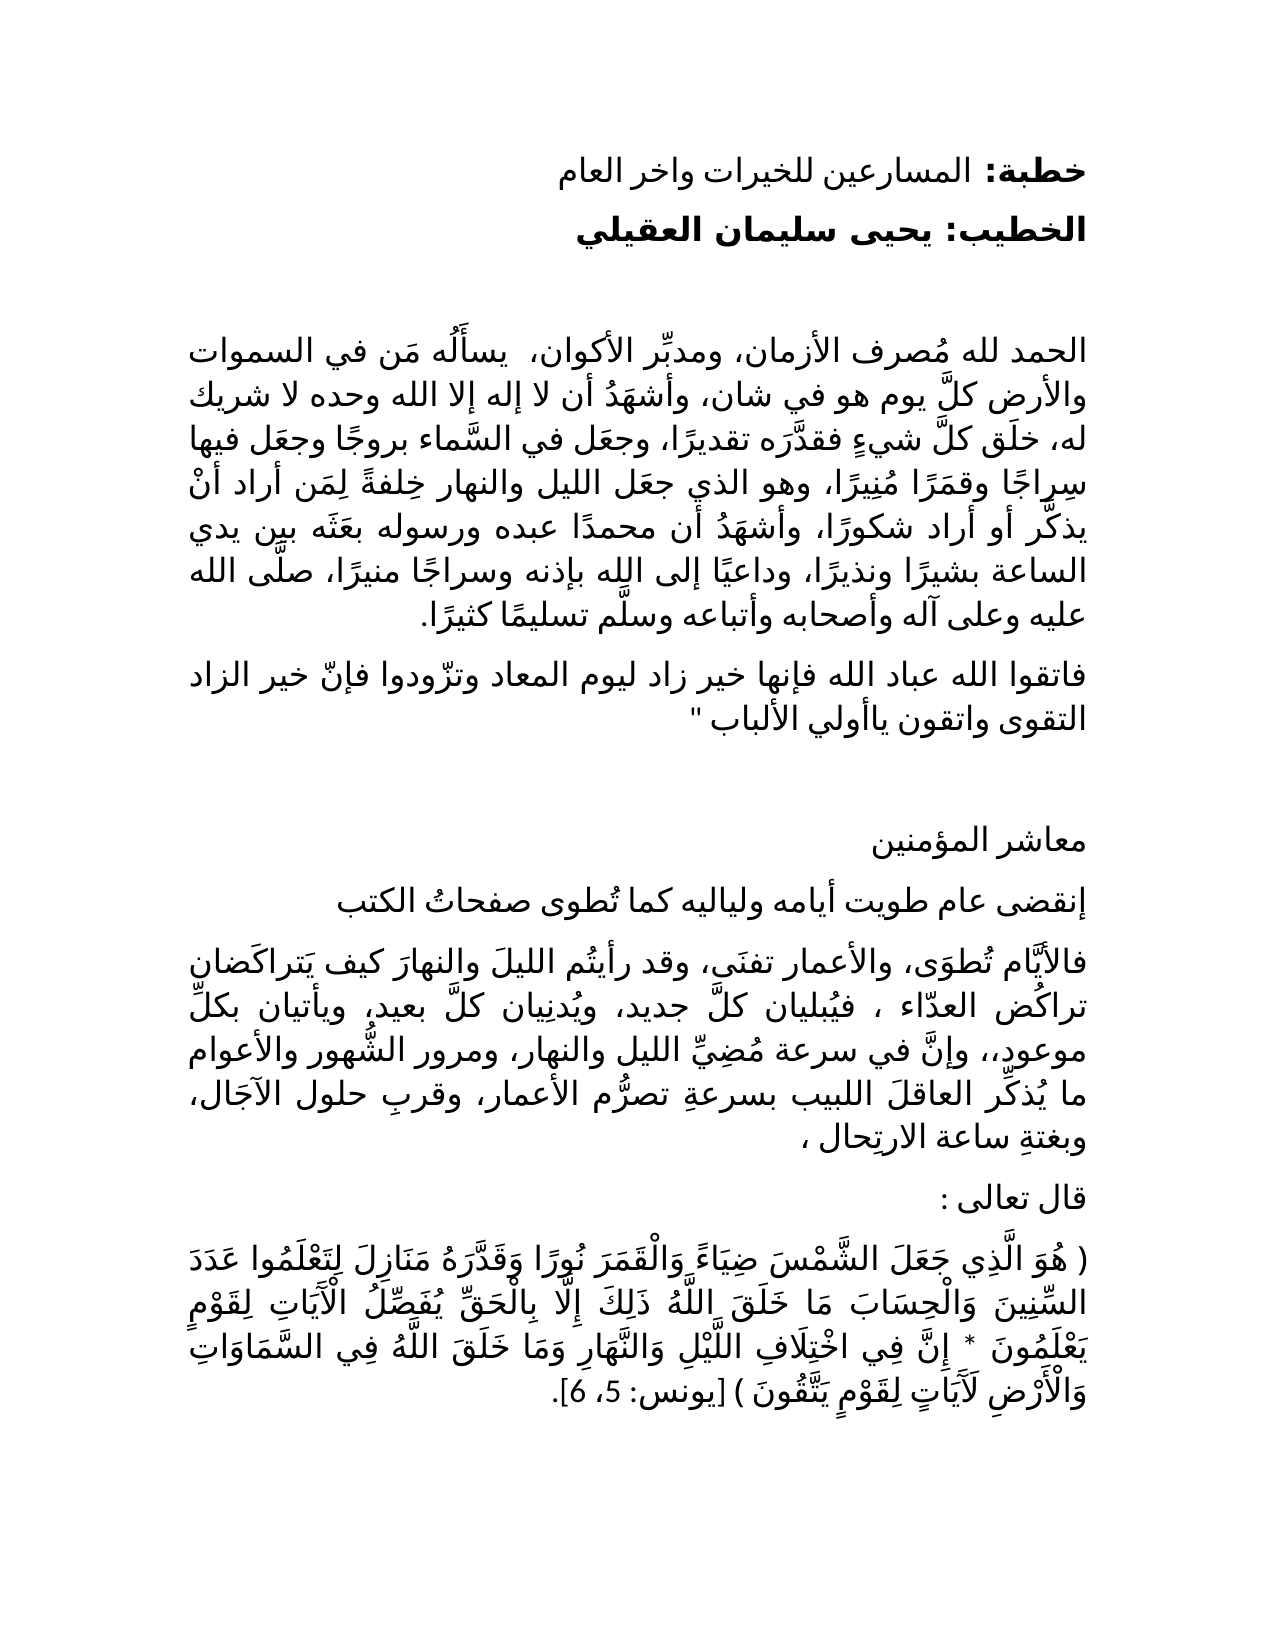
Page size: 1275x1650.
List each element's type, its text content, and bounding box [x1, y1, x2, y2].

text الحمد لله مُصرف الأزمان، ومدبِّر الأكوان، يسأَلُه مَن في السموات والأرض كلَّ يوم هو في شان، وأشهَدُ أن لا إله إلا الله وحده لا شريك له، خلَق كلَّ شيءٍ فقدَّرَه تقديرًا، وجعَل في السَّماء بروجًا وجعَل فيها سِراجًا وقمَرًا مُنِيرًا، وهو الذي جعَل الليل والنهار خِلفةً لِمَن أراد أنْ يذكَّر أو أراد شكورًا، وأشهَدُ أن محمدًا عبده ورسوله بعَثَه بين يدي الساعة بشيرًا ونذيرًا، وداعيًا إلى الله بإذنه وسراجًا منيرًا، صلَّى الله عليه وعلى آله وأصحابه وأتباعه وسلَّم تسليمًا كثيرًا. [187, 330, 1087, 634]
text فاتقوا الله عباد الله فإنها خير زاد ليوم المعاد وتزّودوا فإنّ خير الزاد التقوى واتقون ياأولي الألباب " [187, 654, 1087, 739]
text خطبة: المسارعين للخيرات واخر العام [187, 150, 1087, 191]
text فالأيَّام تُطوَى، والأعمار تفنَى، وقد رأيتُم الليلَ والنهارَ كيف يَتراكَضان تراكُض العدّاء ، فيُبليان كلَّ جديد، ويُدنِيان كلَّ بعيد، ويأتيان بكلِّ موعود،، وإنَّ في سرعة مُضِيِّ الليل والنهار، ومرور الشُّهور والأعوام ما يُذكِّر العاقلَ اللبيب بسرعةِ تصرُّم الأعمار، وقربِ حلول الآجَال، وبغتةِ ساعة الارتِحال ، [187, 941, 1087, 1157]
text قال تعالى : [187, 1177, 1087, 1218]
text الخطيب: يحيى سليمان العقيلي [187, 211, 1087, 249]
text ﴿ هُوَ الَّذِي جَعَلَ الشَّمْسَ ضِيَاءً وَالْقَمَرَ نُورًا وَقَدَّرَهُ مَنَازِلَ لِتَعْلَمُوا عَدَدَ السِّنِينَ وَالْحِسَابَ مَا خَلَقَ اللَّهُ ذَلِكَ إِلَّا بِالْحَقِّ يُفَصِّلُ الْآَيَاتِ لِقَوْمٍ يَعْلَمُونَ * إِنَّ فِي اخْتِلَافِ اللَّيْلِ وَالنَّهَارِ وَمَا خَلَقَ اللَّهُ فِي السَّمَاوَاتِ وَالْأَرْضِ لَآَيَاتٍ لِقَوْمٍ يَتَّقُونَ ﴾ [يونس: 5، 6]. [187, 1238, 1087, 1410]
text إنقضى عام طويت أيامه ولياليه كما تُطوى صفحاتُ الكتب [187, 880, 1087, 921]
text معاشر المؤمنين [187, 819, 1087, 860]
